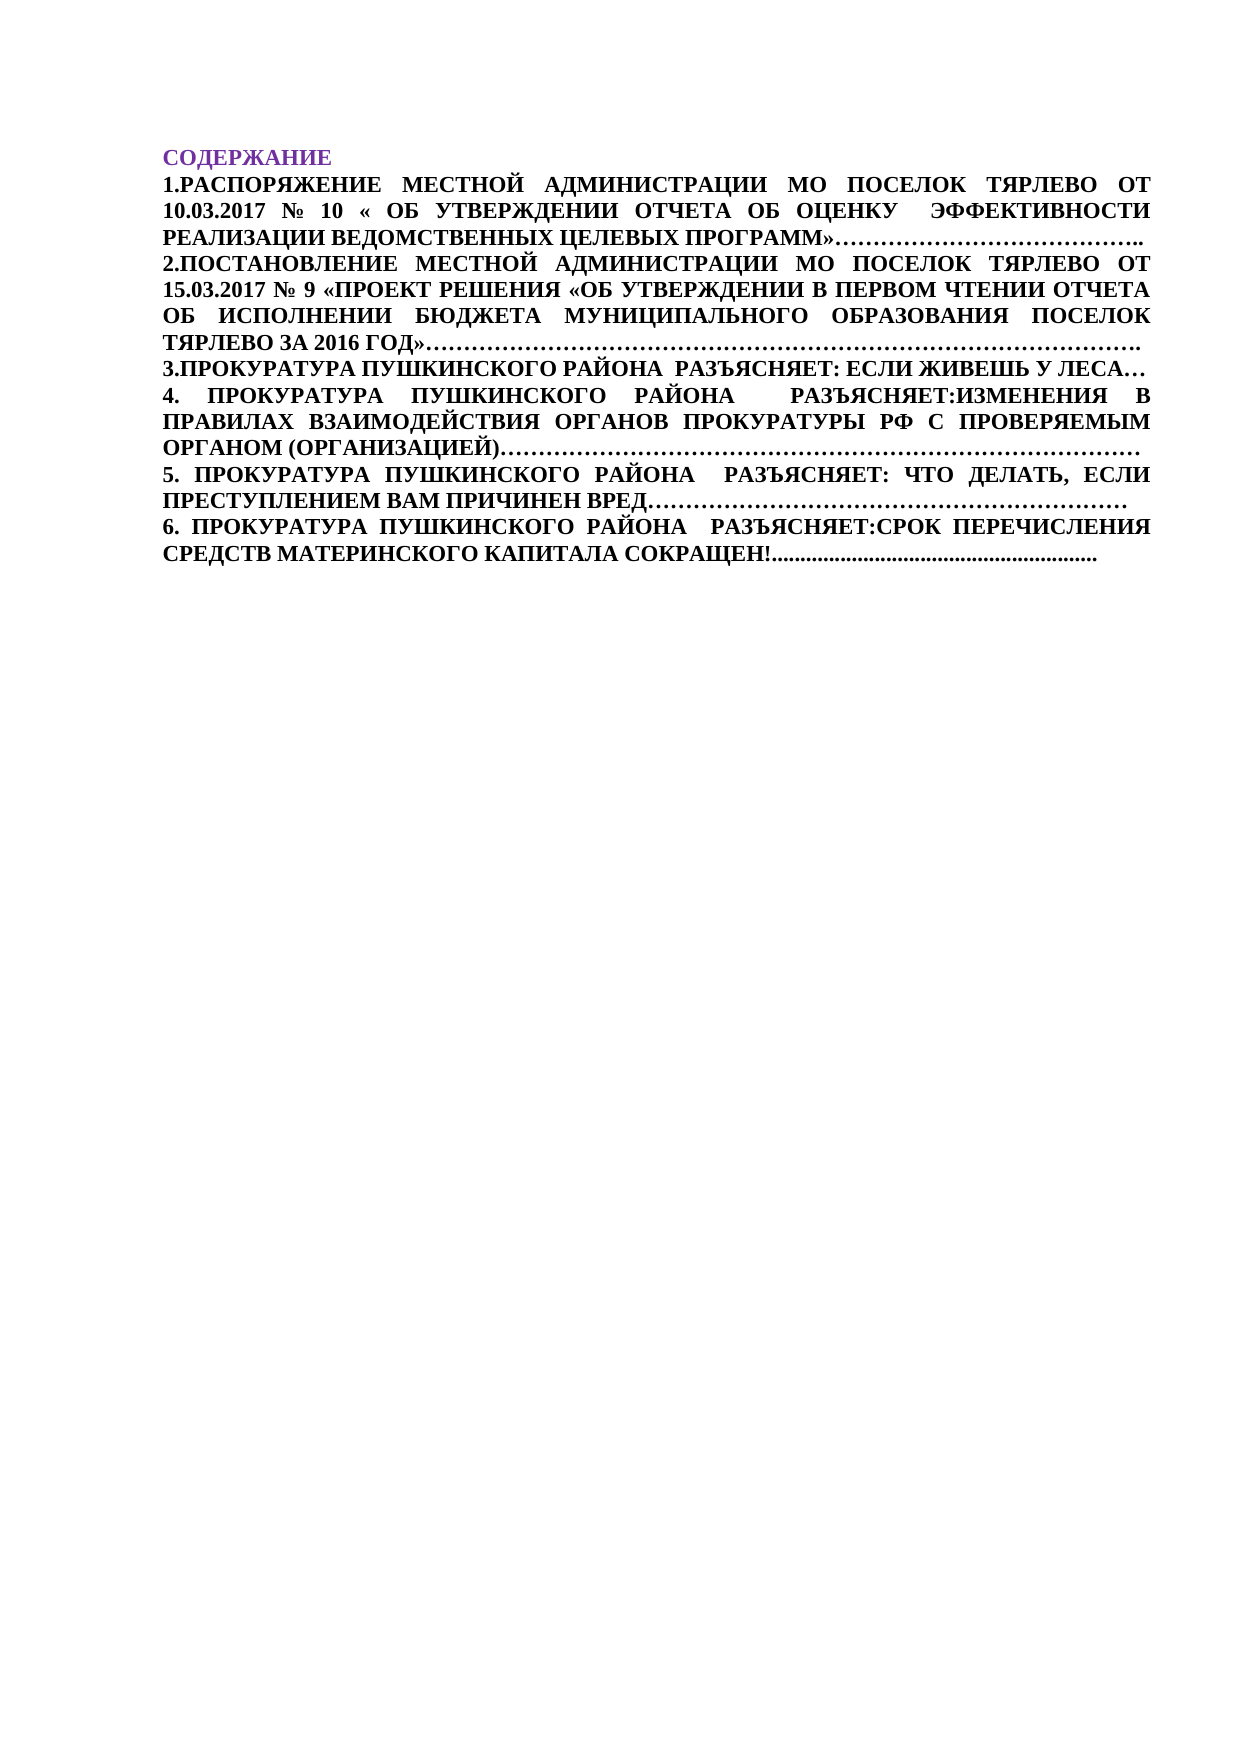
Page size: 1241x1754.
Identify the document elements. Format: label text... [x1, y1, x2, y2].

text 4. прокуратура пушкинского района разъясняет:изменения в правилах взаимодействия органов прокуратуры рф с проверяемым органом (организацией)………………………………………………………………………… [162, 382, 1152, 461]
text 1.распоряжение местной администрации мо поселок тярлево от 10.03.2017 № 10 « об утверждении отчета об оценку эффективности реализации ведомственных целевых программ»………………………………….. [162, 171, 1152, 250]
text 2.постановление местной администрации мо поселок тярлево от 15.03.2017 № 9 «проект решения «Об утверждении в первом чтении отчета об исполнении бюджета муниципального образования поселок тярлево за 2016 год»…………………………………………………………………………………. [162, 250, 1152, 355]
text СОДЕРЖАНИЕ [162, 144, 1152, 171]
text 5. прокуратура пушкинского района разъясняет: что делать, если преступлением вам причинен вред……………………………………………………… [162, 461, 1152, 513]
text 3.прокуратура пушкинского района разъясняет: если живешь у леса… [162, 355, 1152, 382]
text 6. прокуратура пушкинского района разъясняет:срок перечисления средств материнского капитала сокращен!......................................................... [162, 513, 1152, 566]
